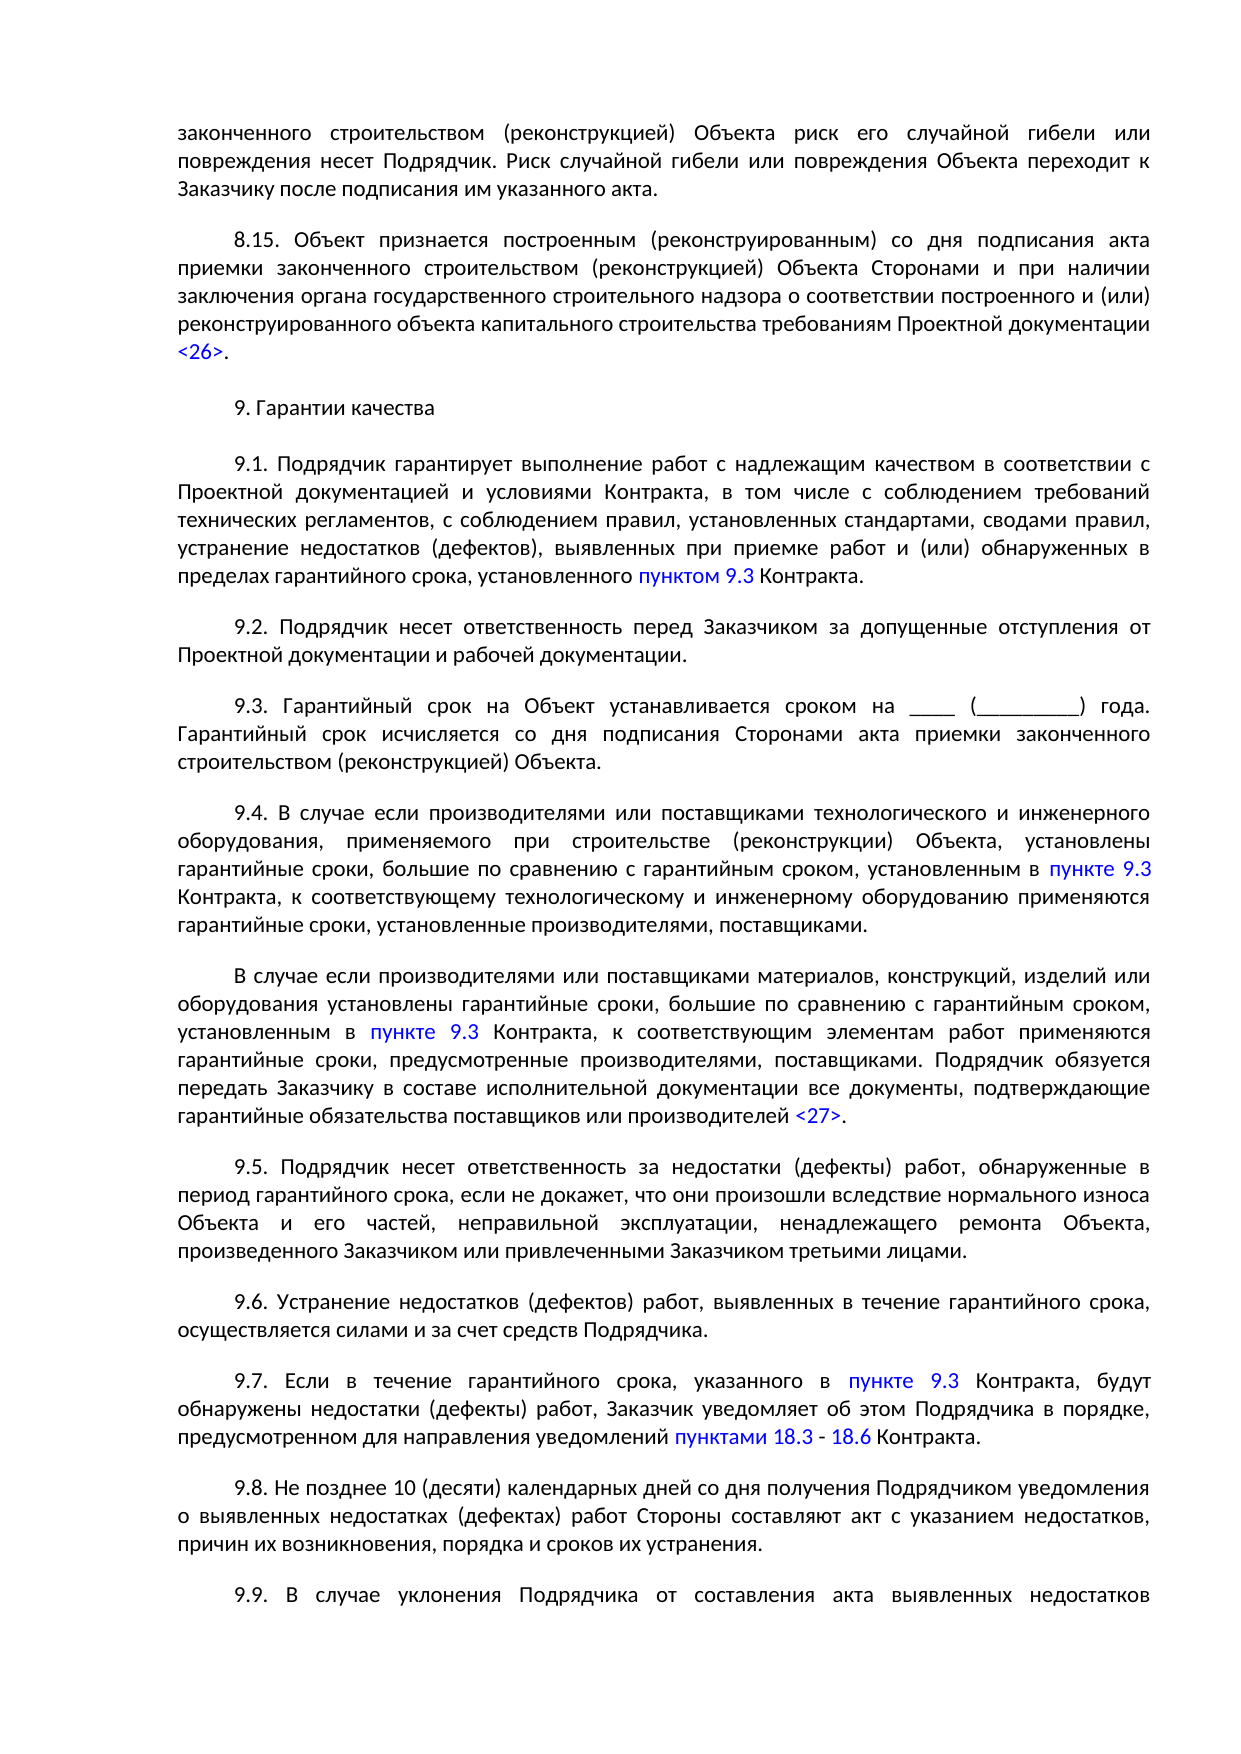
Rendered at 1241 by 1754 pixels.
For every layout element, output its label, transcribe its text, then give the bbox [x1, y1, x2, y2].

text 9. Гарантии качества [177, 393, 1152, 421]
text 9.4. В случае если производителями или поставщиками технологического и инженерного оборудования, применяемого при строительстве (реконструкции) Объекта, установлены гарантийные сроки, большие по сравнению с гарантийным сроком, установленным в пункте 9.3 Контракта, к соответствующему технологическому и инженерному оборудованию применяются гарантийные сроки, установленные производителями, поставщиками. [177, 798, 1152, 938]
text 9.3. Гарантийный срок на Объект устанавливается сроком на ____ (_________) года. Гарантийный срок исчисляется со дня подписания Сторонами акта приемки законченного строительством (реконструкцией) Объекта. [177, 691, 1152, 775]
text 9.6. Устранение недостатков (дефектов) работ, выявленных в течение гарантийного срока, осуществляется силами и за счет средств Подрядчика. [177, 1287, 1152, 1343]
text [177, 118, 1152, 202]
text 9.1. Подрядчик гарантирует выполнение работ с надлежащим качеством в соответствии с Проектной документацией и условиями Контракта, в том числе с соблюдением требований технических регламентов, с соблюдением правил, установленных стандартами, сводами правил, устранение недостатков (дефектов), выявленных при приемке работ и (или) обнаруженных в пределах гарантийного срока, установленного пунктом 9.3 Контракта. [177, 449, 1152, 589]
text 9.5. Подрядчик несет ответственность за недостатки (дефекты) работ, обнаруженные в период гарантийного срока, если не докажет, что они произошли вследствие нормального износа Объекта и его частей, неправильной эксплуатации, ненадлежащего ремонта Объекта, произведенного Заказчиком или привлеченными Заказчиком третьими лицами. [177, 1152, 1152, 1264]
text 8.15. Объект признается построенным (реконструированным) со дня подписания акта приемки законченного строительством (реконструкцией) Объекта Сторонами и при наличии заключения органа государственного строительного надзора о соответствии построенного и (или) реконструированного объекта капитального строительства требованиям Проектной документации <26>. [177, 225, 1152, 365]
text 9.7. Если в течение гарантийного срока, указанного в пункте 9.3 Контракта, будут обнаружены недостатки (дефекты) работ, Заказчик уведомляет об этом Подрядчика в порядке, предусмотренном для направления уведомлений пунктами 18.3 - 18.6 Контракта. [177, 1366, 1152, 1450]
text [177, 1580, 1152, 1608]
text 9.8. Не позднее 10 (десяти) календарных дней со дня получения Подрядчиком уведомления о выявленных недостатках (дефектах) работ Стороны составляют акт с указанием недостатков, причин их возникновения, порядка и сроков их устранения. [177, 1473, 1152, 1557]
text 9.2. Подрядчик несет ответственность перед Заказчиком за допущенные отступления от Проектной документации и рабочей документации. [177, 612, 1152, 668]
text В случае если производителями или поставщиками материалов, конструкций, изделий или оборудования установлены гарантийные сроки, большие по сравнению с гарантийным сроком, установленным в пункте 9.3 Контракта, к соответствующим элементам работ применяются гарантийные сроки, предусмотренные производителями, поставщиками. Подрядчик обязуется передать Заказчику в составе исполнительной документации все документы, подтверждающие гарантийные обязательства поставщиков или производителей <27>. [177, 961, 1152, 1129]
